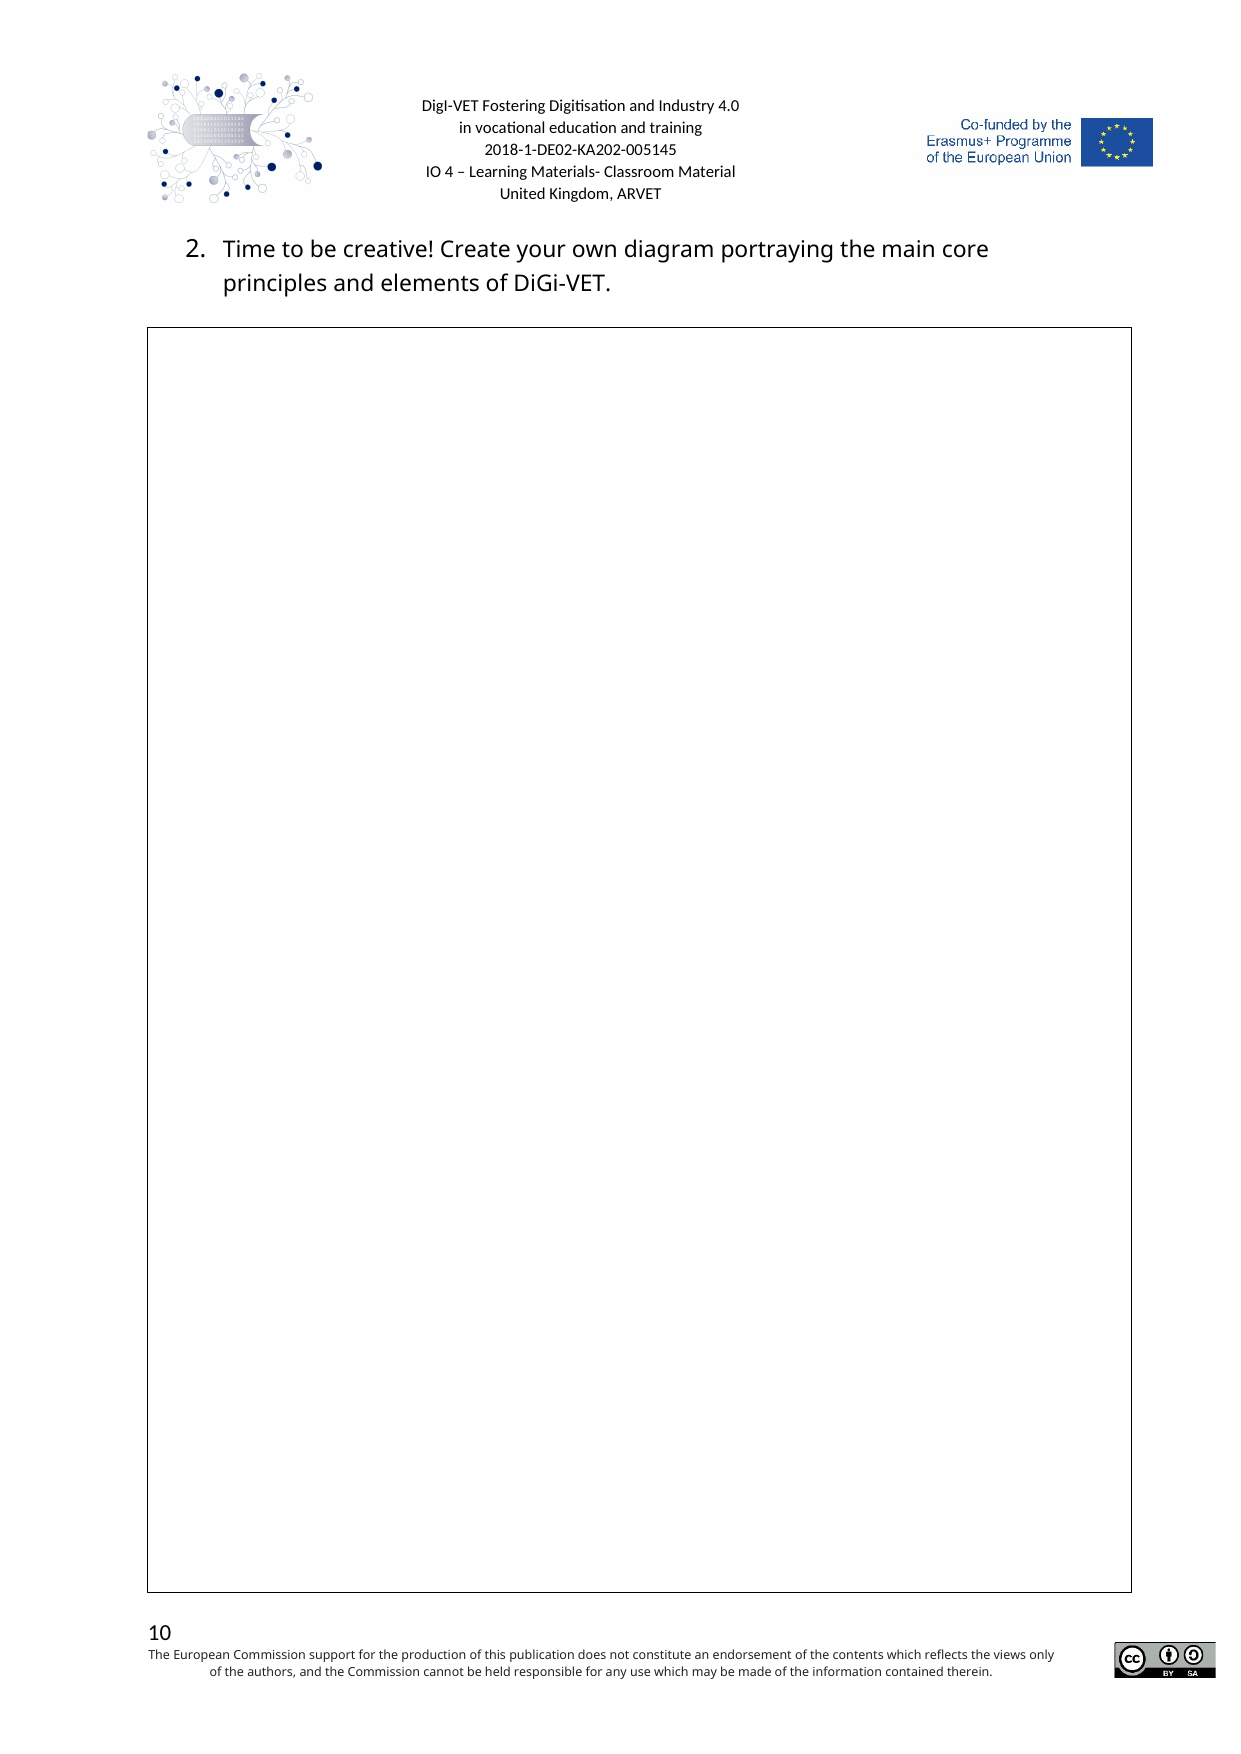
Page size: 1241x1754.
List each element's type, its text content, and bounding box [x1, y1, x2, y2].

picture [835, 105, 1164, 178]
picture [147, 73, 322, 203]
picture [1112, 1639, 1216, 1678]
list Time to be creative! Create your own diagram portraying the main core principles and elements of DiGi-VET. [185, 230, 1093, 298]
